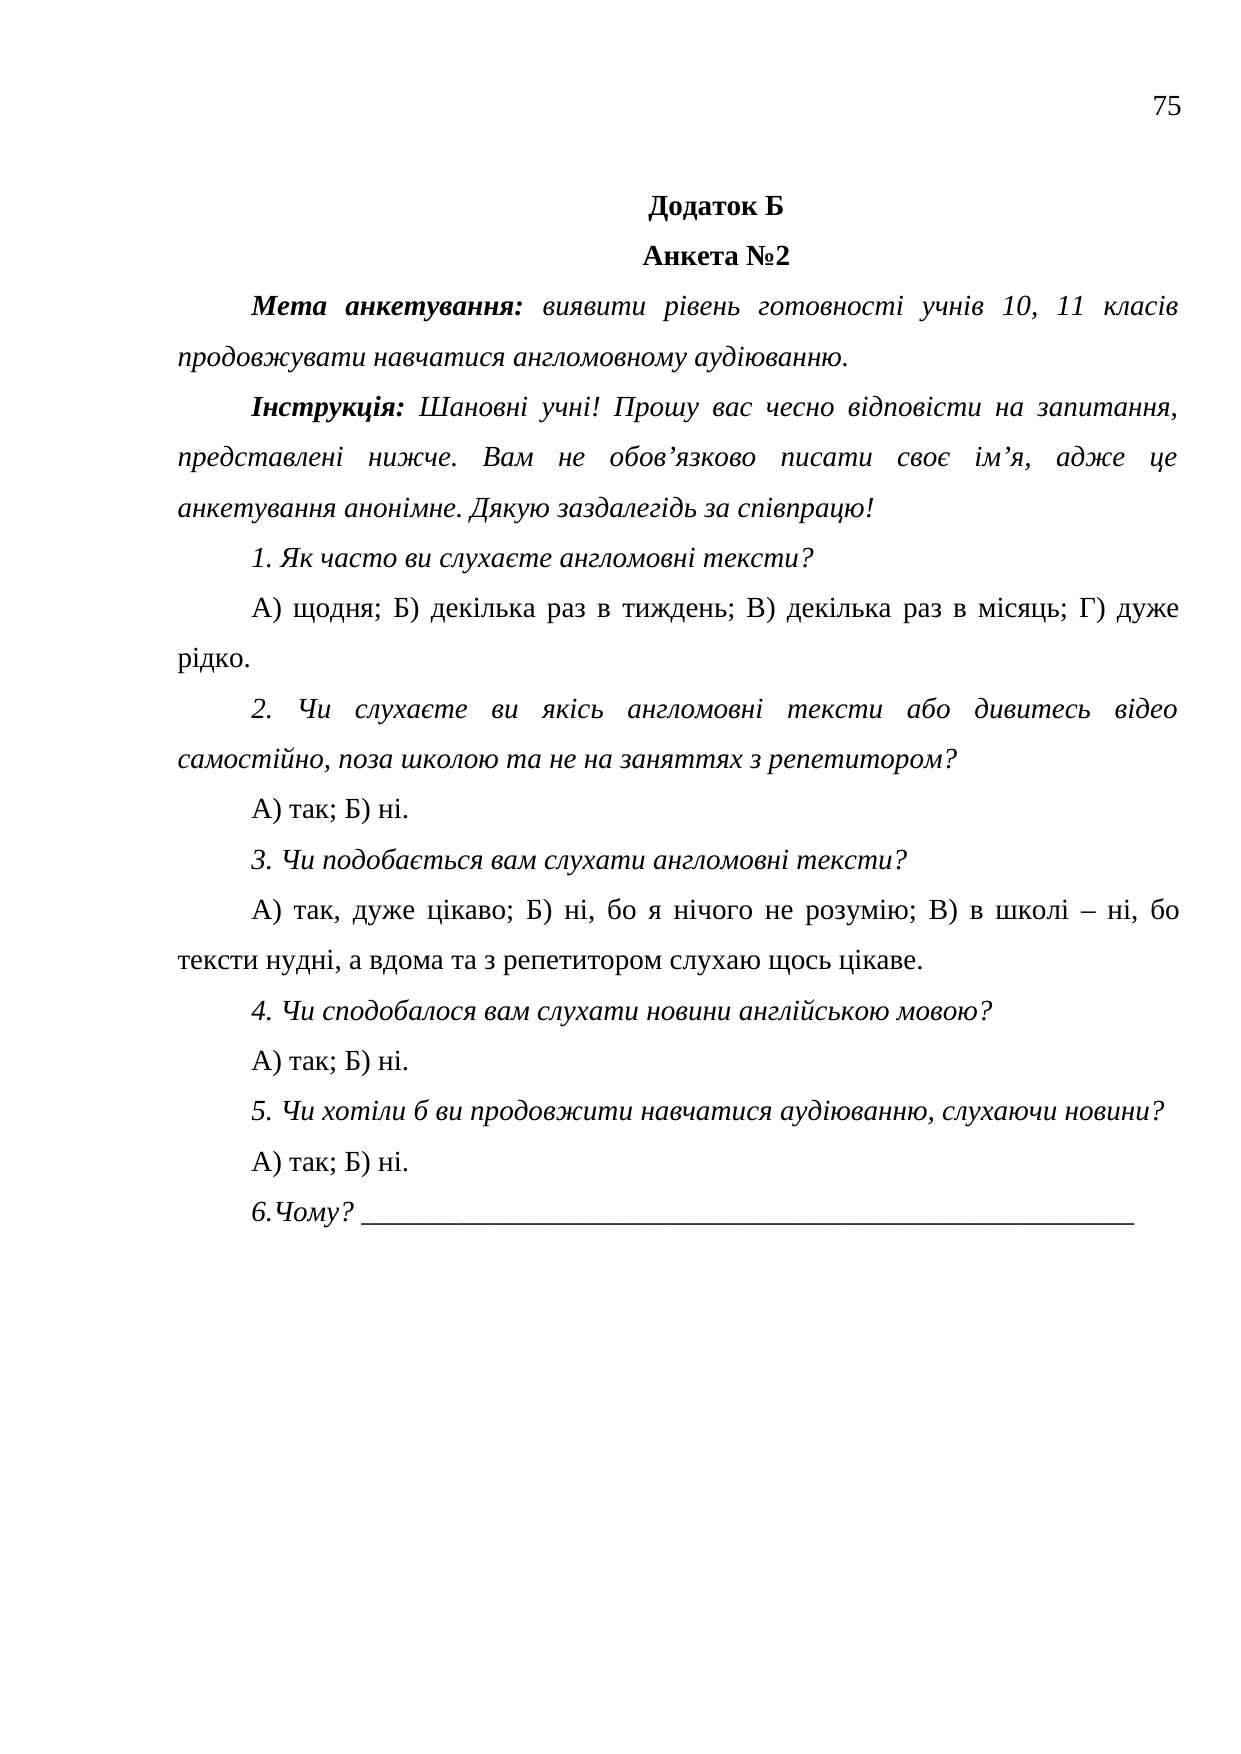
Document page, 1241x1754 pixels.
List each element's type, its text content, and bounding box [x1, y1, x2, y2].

text А) так; Б) ні. [177, 1043, 1181, 1077]
text 1. Як часто ви слухаєте англомовні тексти? [177, 540, 1181, 573]
text Додаток Б [177, 188, 1181, 221]
text 6.Чому? _____________________________________________________ [177, 1194, 1181, 1228]
text А) так, дуже цікаво; Б) ні, бо я нічого не розумію; В) в школі – ні, бо тексти нудні, а вдома та з репетитором слухаю щось цікаве. [177, 892, 1181, 976]
text А) так; Б) ні. [177, 792, 1181, 825]
text А) щодня; Б) декілька раз в тиждень; В) декілька раз в місяць; Г) дуже рідко. [177, 590, 1181, 674]
text 3. Чи подобається вам слухати англомовні тексти? [177, 842, 1181, 875]
text Анкета №2 [177, 238, 1181, 272]
text Інструкція: Шановні учні! Прошу вас чесно відповісти на запитання, представлені нижче. Вам не обов’язково писати своє ім’я, адже це анкетування анонімне. Дякую заздалегідь за співпрацю! [177, 389, 1181, 523]
text А) так; Б) ні. [177, 1144, 1181, 1177]
text 4. Чи сподобалося вам слухати новини англійською мовою? [177, 993, 1181, 1026]
text 2. Чи слухаєте ви якісь англомовні тексти або дивитесь відео самостійно, поза школою та не на заняттях з репетитором? [177, 691, 1181, 775]
text Мета анкетування: виявити рівень готовності учнів 10, 11 класів продовжувати навчатися англомовному аудіюванню. [177, 288, 1181, 372]
text 5. Чи хотіли б ви продовжити навчатися аудіюванню, слухаючи новини? [177, 1093, 1181, 1127]
